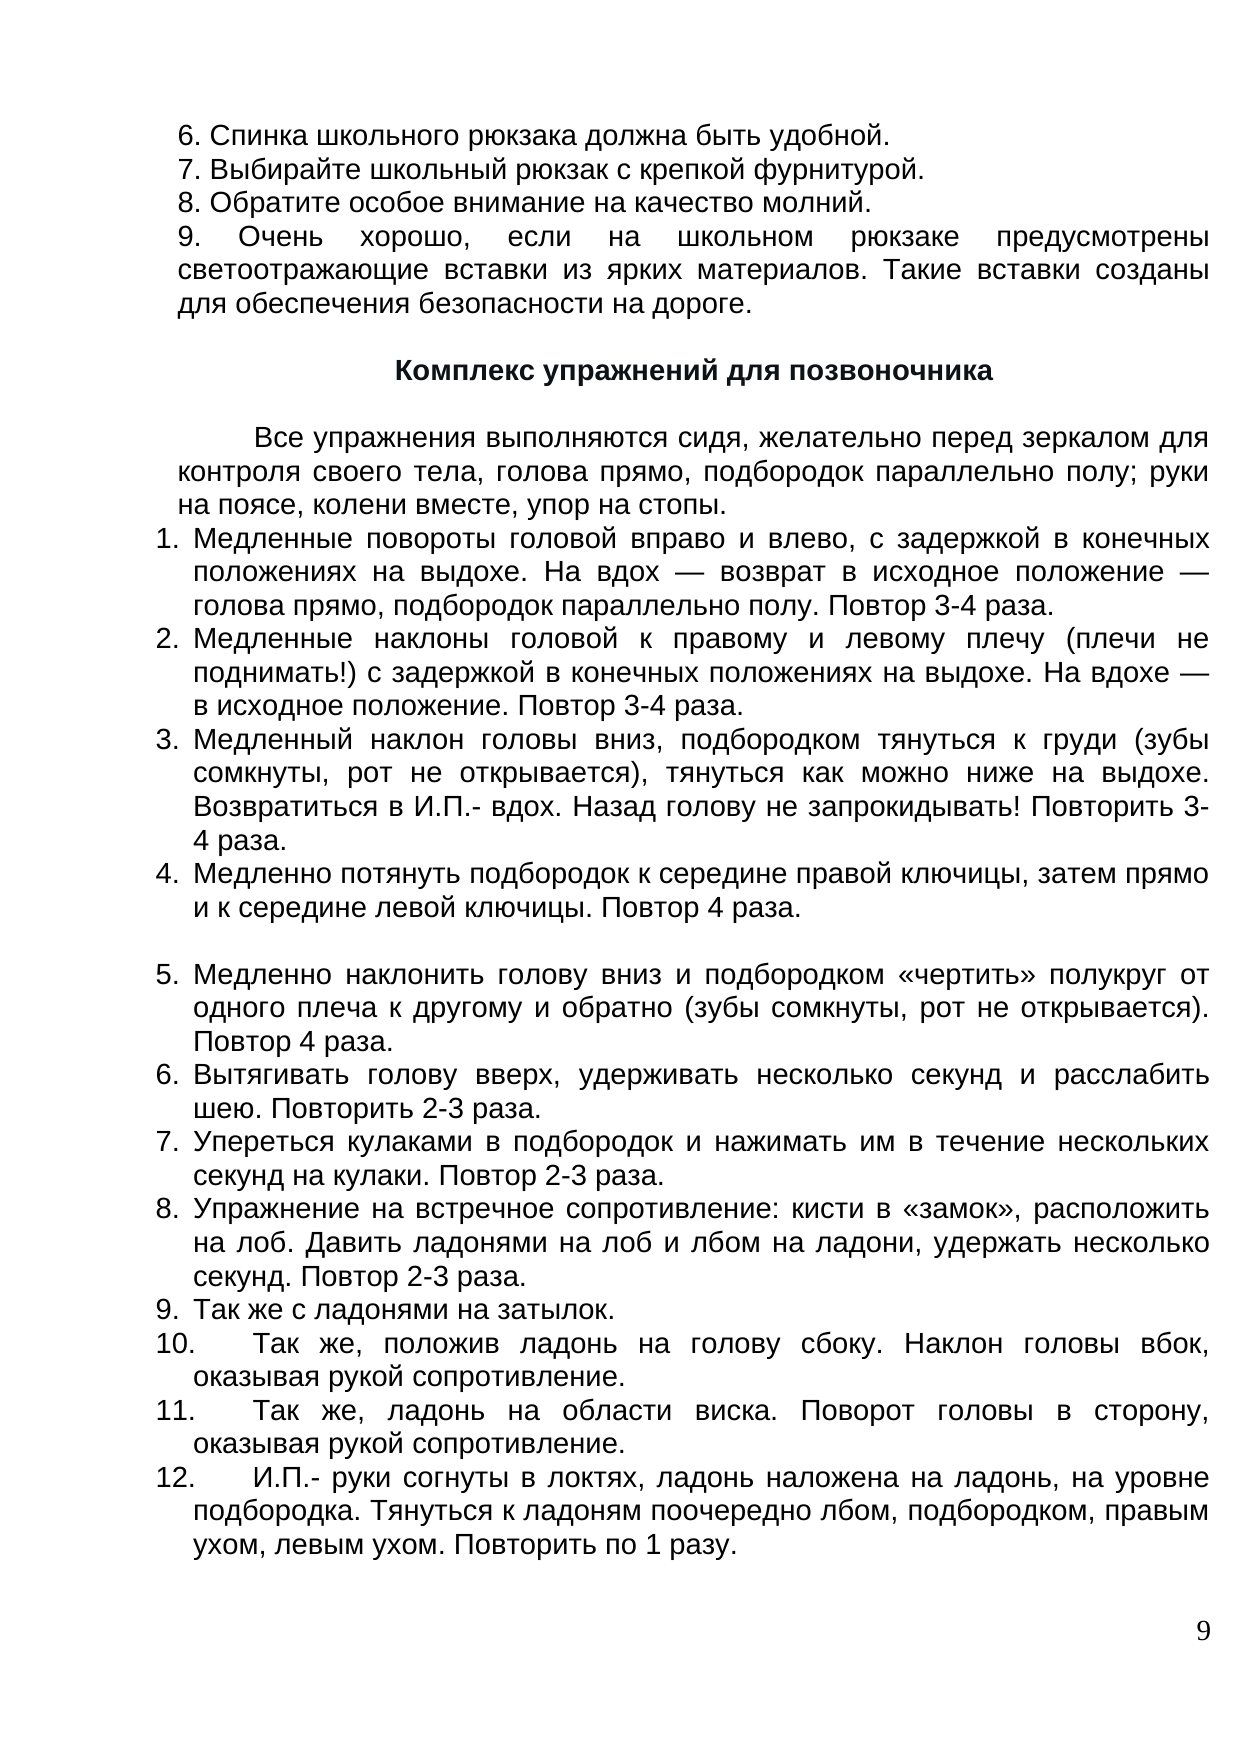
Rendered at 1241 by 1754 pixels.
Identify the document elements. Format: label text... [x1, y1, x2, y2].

list И.П.- руки согнуты в локтях, ладонь наложена на ладонь, на уровне подбородка. Тянуться к ладоням поочередно лбом, подбородком, правым ухом, левым ухом. Повторить по 1 разу. [155, 1460, 1211, 1560]
text Комплекс упражнений для позвоночника [177, 353, 1211, 386]
list Медленные повороты головой вправо и влево, с задержкой в конечных положениях на выдохе. На вдох — возврат в исходное положение — голова прямо, подбородок параллельно полу. Повтор 3-4 раза. [155, 521, 1211, 621]
list Упражнение на встречное сопротивление: кисти в «замок», расположить на лоб. Давить ладонями на лоб и лбом на ладони, удержать несколько секунд. Повтор 2-3 раза. [155, 1191, 1211, 1292]
list Вытягивать голову вверх, удерживать несколько секунд и расслабить шею. Повторить 2-3 раза. [155, 1057, 1211, 1124]
text 6. Спинка школьного рюкзака должна быть удобной. [177, 118, 1211, 152]
list Так же с ладонями на затылок. [155, 1292, 1211, 1326]
list Медленный наклон головы вниз, подбородком тянуться к груди (зубы сомкнуты, рот не открывается), тянуться как можно ниже на выдохе. Возвратиться в И.П.- вдох. Назад голову не запрокидывать! Повторить 3-4 раза. [155, 722, 1211, 856]
text 7. Выбирайте школьный рюкзак с крепкой фурнитурой. [177, 152, 1211, 185]
list Так же, положив ладонь на голову сбоку. Наклон головы вбок, оказывая рукой сопротивление. [155, 1326, 1211, 1393]
list Упереться кулаками в подбородок и нажимать им в течение нескольких секунд на кулаки. Повтор 2-3 раза. [155, 1124, 1211, 1191]
list Медленно наклонить голову вниз и подбородком «чертить» полукруг от одного плеча к другому и обратно (зубы сомкнуты, рот не открывается). Повтор 4 раза. [155, 957, 1211, 1057]
text 9. Очень хорошо, если на школьном рюкзаке предусмотрены светоотражающие вставки из ярких материалов. Такие вставки созданы для обеспечения безопасности на дороге. [177, 219, 1211, 319]
list Медленно потянуть подбородок к середине правой ключицы, затем прямо и к середине левой ключицы. Повтор 4 раза. [155, 856, 1211, 923]
text 8. Обратите особое внимание на качество молний. [177, 185, 1211, 219]
list Медленные наклоны головой к правому и левому плечу (плечи не поднимать!) с задержкой в конечных положениях на выдохе. На вдохе — в исходное положение. Повтор 3-4 раза. [155, 621, 1211, 722]
list Так же, ладонь на области виска. Поворот головы в сторону, оказывая рукой сопротивление. [155, 1393, 1211, 1460]
text Все упражнения выполняются сидя, желательно перед зеркалом для контроля своего тела, голова прямо, подбородок параллельно полу; руки на поясе, колени вместе, упор на стопы. [177, 420, 1211, 521]
